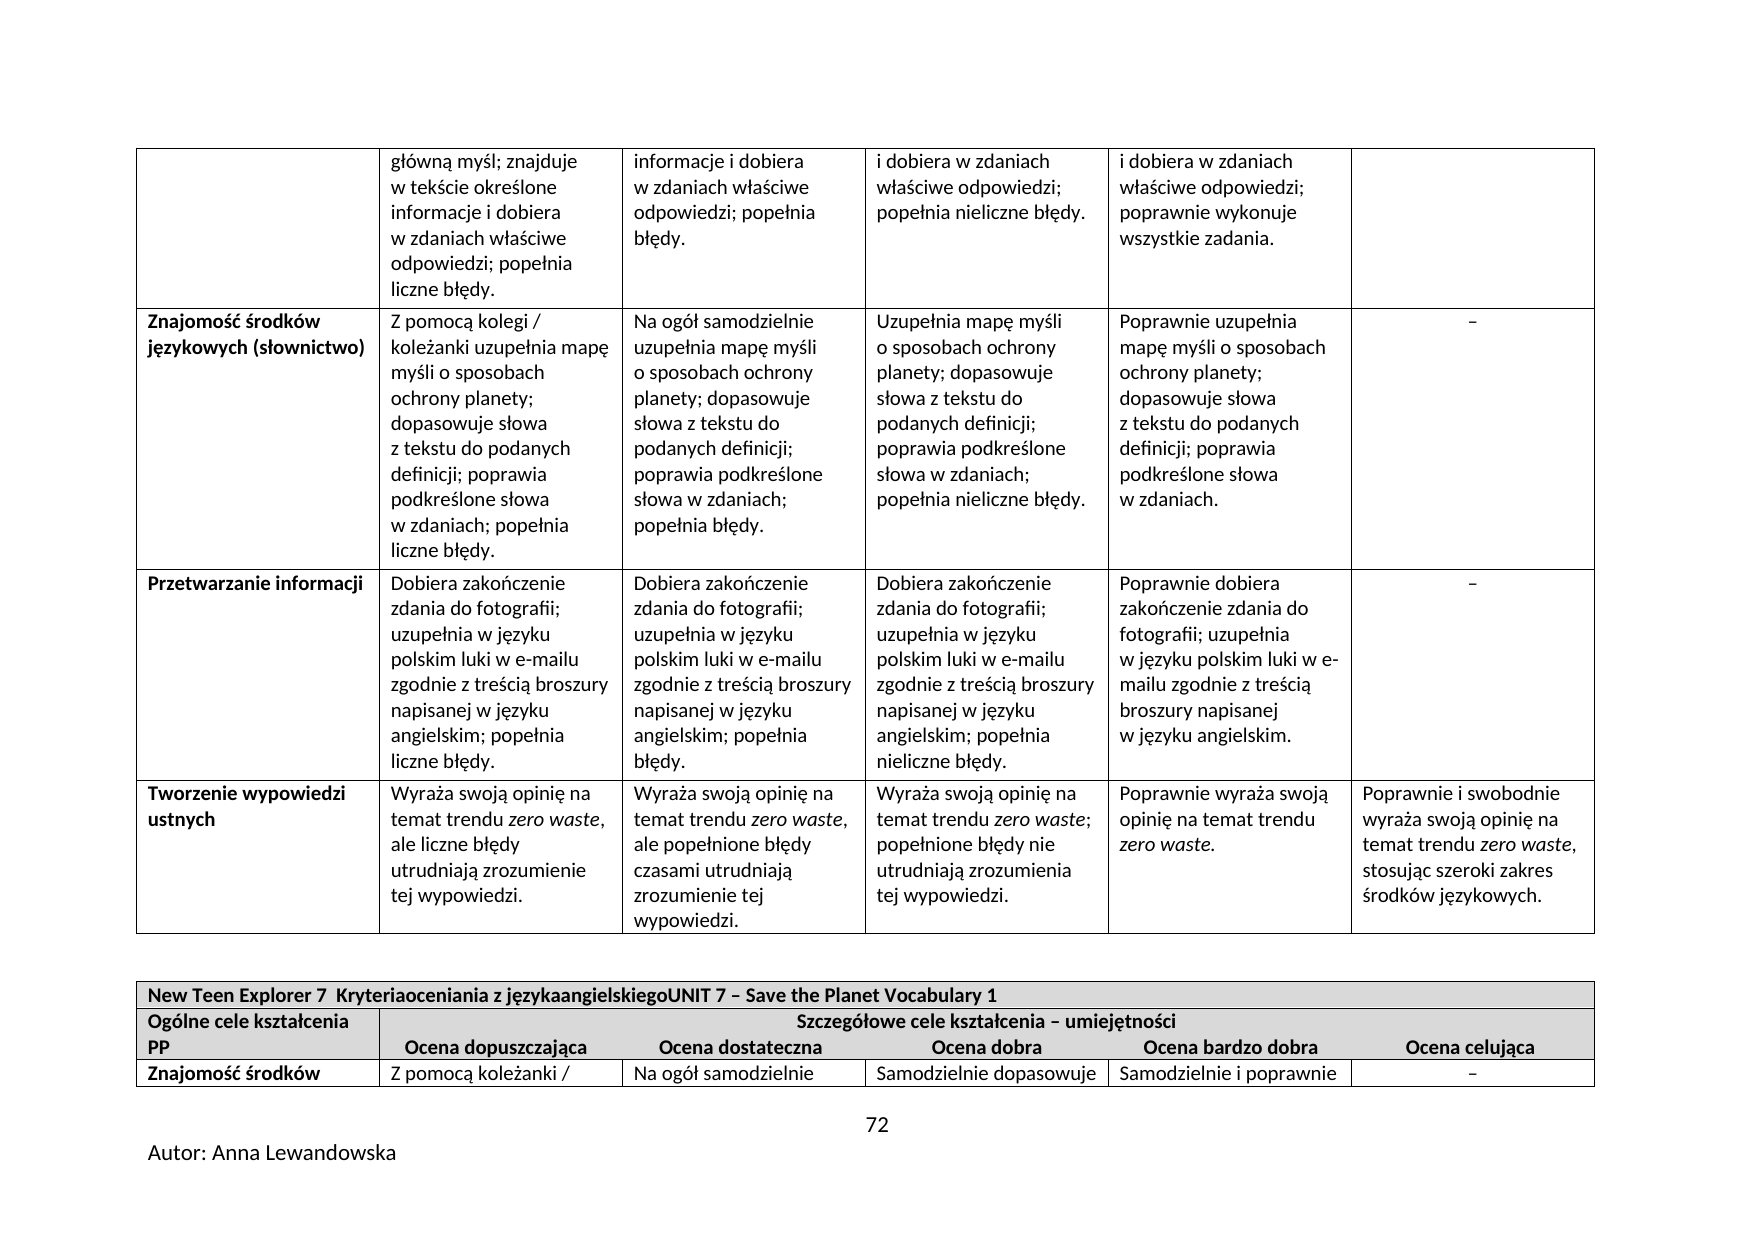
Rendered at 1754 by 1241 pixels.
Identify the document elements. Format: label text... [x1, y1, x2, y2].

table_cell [380, 149, 622, 307]
table_cell – [1352, 149, 1594, 307]
table_cell Wyraża swoją opinię na temat trendu zero waste; popełnione błędy nie utrudniają zrozumienia tej wypowiedzi. [866, 781, 1108, 933]
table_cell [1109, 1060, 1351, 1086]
table_cell Wyraża swoją opinię na temat trendu zero waste, ale liczne błędy utrudniają zrozumienie tej wypowiedzi. [380, 781, 622, 933]
table_cell Uzupełnia mapę myśli o sposobach ochrony planety; dopasowuje słowa z tekstu do podanych definicji; poprawia podkreślone słowa w zdaniach; popełnia nieliczne błędy. [866, 309, 1108, 569]
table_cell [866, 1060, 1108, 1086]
table_cell Znajomość środków językowych (słownictwo) [137, 309, 379, 569]
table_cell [866, 149, 1108, 307]
table_cell Poprawnie uzupełnia mapę myśli o sposobach ochrony planety; dopasowuje słowa z tekstu do podanych definicji; poprawia podkreślone słowa w zdaniach. [1109, 309, 1351, 569]
table_cell Poprawnie wyraża swoją opinię na temat trendu zero waste. [1109, 781, 1351, 933]
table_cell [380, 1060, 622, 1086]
table_cell Z pomocą kolegi / koleżanki uzupełnia mapę myśli o sposobach ochrony planety; dopasowuje słowa z tekstu do podanych definicji; poprawia podkreślone słowa w zdaniach; popełnia liczne błędy. [380, 309, 622, 569]
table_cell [623, 149, 865, 307]
table_cell – [1352, 570, 1594, 779]
table_cell Dobiera zakończenie zdania do fotografii; uzupełnia w języku polskim luki w e-mailu zgodnie z treścią broszury napisanej w języku angielskim; popełnia błędy. [623, 570, 865, 779]
table_cell Przetwarzanie informacji [137, 570, 379, 779]
table_cell Tworzenie wypowiedzi ustnych [137, 781, 379, 933]
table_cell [137, 1060, 379, 1086]
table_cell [137, 149, 379, 307]
table_cell Ogólne cele kształcenia PP [137, 1009, 379, 1059]
table_cell – [1352, 1060, 1594, 1086]
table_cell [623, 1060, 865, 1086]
table_cell Wyraża swoją opinię na temat trendu zero waste, ale popełnione błędy czasami utrudniają zrozumienie tej wypowiedzi. [623, 781, 865, 933]
table_cell – [1352, 309, 1594, 569]
table_cell Poprawnie dobiera zakończenie zdania do fotografii; uzupełnia w języku polskim luki w e-mailu zgodnie z treścią broszury napisanej w języku angielskim. [1109, 570, 1351, 779]
table_cell Dobiera zakończenie zdania do fotografii; uzupełnia w języku polskim luki w e-mailu zgodnie z treścią broszury napisanej w języku angielskim; popełnia liczne błędy. [380, 570, 622, 779]
table_header New Teen Explorer 7 Kryteriaoceniania z językaangielskiegoUNIT 7 – Save the Planet Vocabulary 1 [137, 982, 1594, 1007]
table_cell Dobiera zakończenie zdania do fotografii; uzupełnia w języku polskim luki w e-mailu zgodnie z treścią broszury napisanej w języku angielskim; popełnia nieliczne błędy. [866, 570, 1108, 779]
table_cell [1109, 149, 1351, 307]
table_cell Na ogół samodzielnie uzupełnia mapę myśli o sposobach ochrony planety; dopasowuje słowa z tekstu do podanych definicji; poprawia podkreślone słowa w zdaniach; popełnia błędy. [623, 309, 865, 569]
table_cell Poprawnie i swobodnie wyraża swoją opinię na temat trendu zero waste, stosując szeroki zakres środków językowych. [1352, 781, 1594, 933]
table_cell Szczegółowe cele kształcenia – umiejętności Ocena dopuszczająca Ocena dostateczna Ocena dobra Ocena bardzo dobra Ocena celująca [380, 1009, 1594, 1059]
